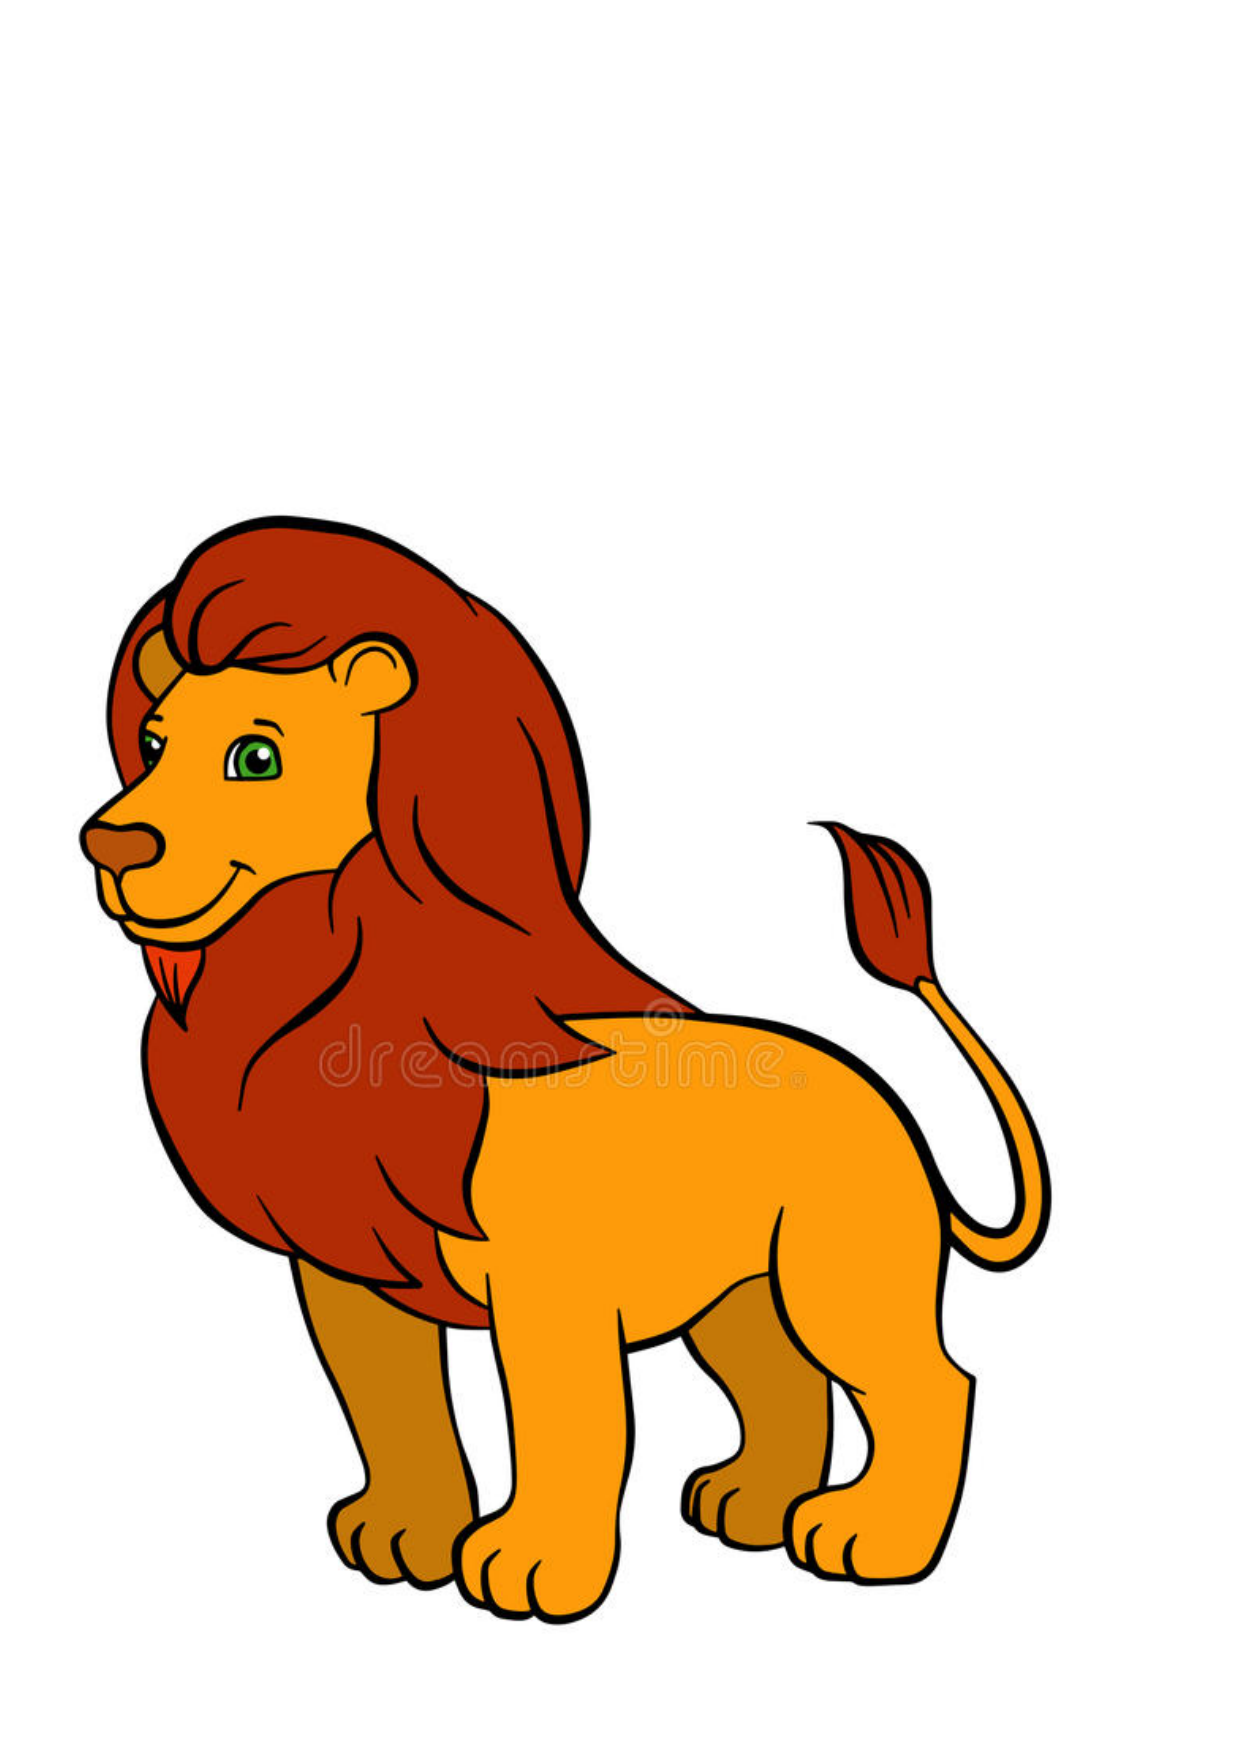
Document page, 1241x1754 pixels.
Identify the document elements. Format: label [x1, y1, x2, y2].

picture [60, 331, 1066, 1754]
